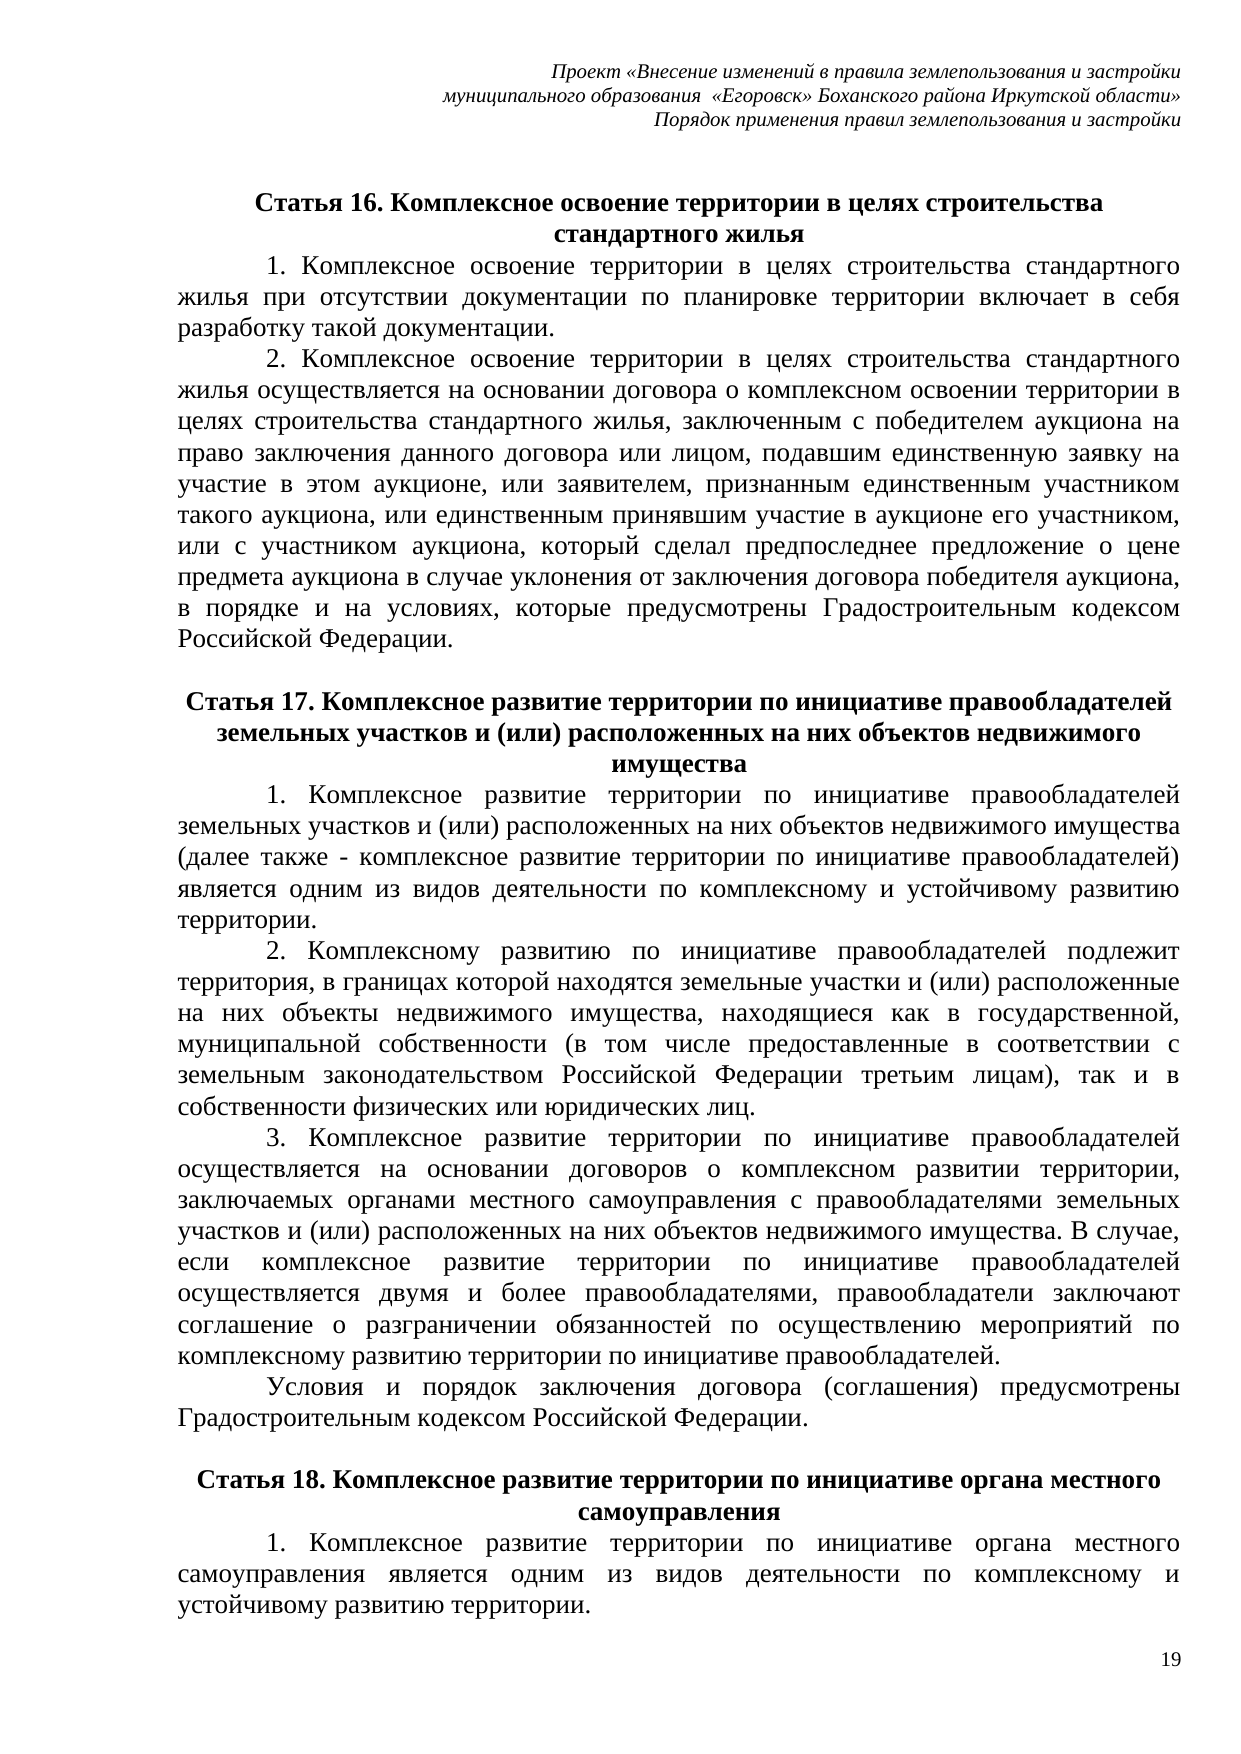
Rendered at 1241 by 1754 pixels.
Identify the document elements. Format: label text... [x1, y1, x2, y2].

text Условия и порядок заключения договора (соглашения) предусмотрены Градостроительным кодексом Российской Федерации. [177, 1370, 1181, 1432]
text 1. Комплексное развитие территории по инициативе правообладателей земельных участков и (или) расположенных на них объектов недвижимого имущества (далее также - комплексное развитие территории по инициативе правообладателей) является одним из видов деятельности по комплексному и устойчивому развитию территории. [177, 778, 1181, 934]
text 2. Комплексное освоение территории в целях строительства стандартного жилья осуществляется на основании договора о комплексном освоении территории в целях строительства стандартного жилья, заключенным с победителем аукциона на право заключения данного договора или лицом, подавшим единственную заявку на участие в этом аукционе, или заявителем, признанным единственным участником такого аукциона, или единственным принявшим участие в аукционе его участником, или с участником аукциона, который сделал предпоследнее предложение о цене предмета аукциона в случае уклонения от заключения договора победителя аукциона, в порядке и на условиях, которые предусмотрены Градостроительным кодексом Российской Федерации. [177, 342, 1181, 654]
text 1. Комплексное развитие территории по инициативе органа местного самоуправления является одним из видов деятельности по комплексному и устойчивому развитию территории. [177, 1526, 1181, 1619]
text 3. Комплексное развитие территории по инициативе правообладателей осуществляется на основании договоров о комплексном развитии территории, заключаемых органами местного самоуправления с правообладателями земельных участков и (или) расположенных на них объектов недвижимого имущества. В случае, если комплексное развитие территории по инициативе правообладателей осуществляется двумя и более правообладателями, правообладатели заключают соглашение о разграничении обязанностей по осуществлению мероприятий по комплексному развитию территории по инициативе правообладателей. [177, 1121, 1181, 1370]
text 1. Комплексное освоение территории в целях строительства стандартного жилья при отсутствии документации по планировке территории включает в себя разработку такой документации. [177, 249, 1181, 342]
subtitle Статья 17. Комплексное развитие территории по инициативе правообладателей земельных участков и (или) расположенных на них объектов недвижимого имущества [177, 685, 1181, 778]
subtitle Статья 16. Комплексное освоение территории в целях строительства стандартного жилья [177, 186, 1181, 249]
text 2. Комплексному развитию по инициативе правообладателей подлежит территория, в границах которой находятся земельные участки и (или) расположенные на них объекты недвижимого имущества, находящиеся как в государственной, муниципальной собственности (в том числе предоставленные в соответствии с земельным законодательством Российской Федерации третьим лицам), так и в собственности физических или юридических лиц. [177, 934, 1181, 1121]
subtitle Статья 18. Комплексное развитие территории по инициативе органа местного самоуправления [177, 1463, 1181, 1526]
